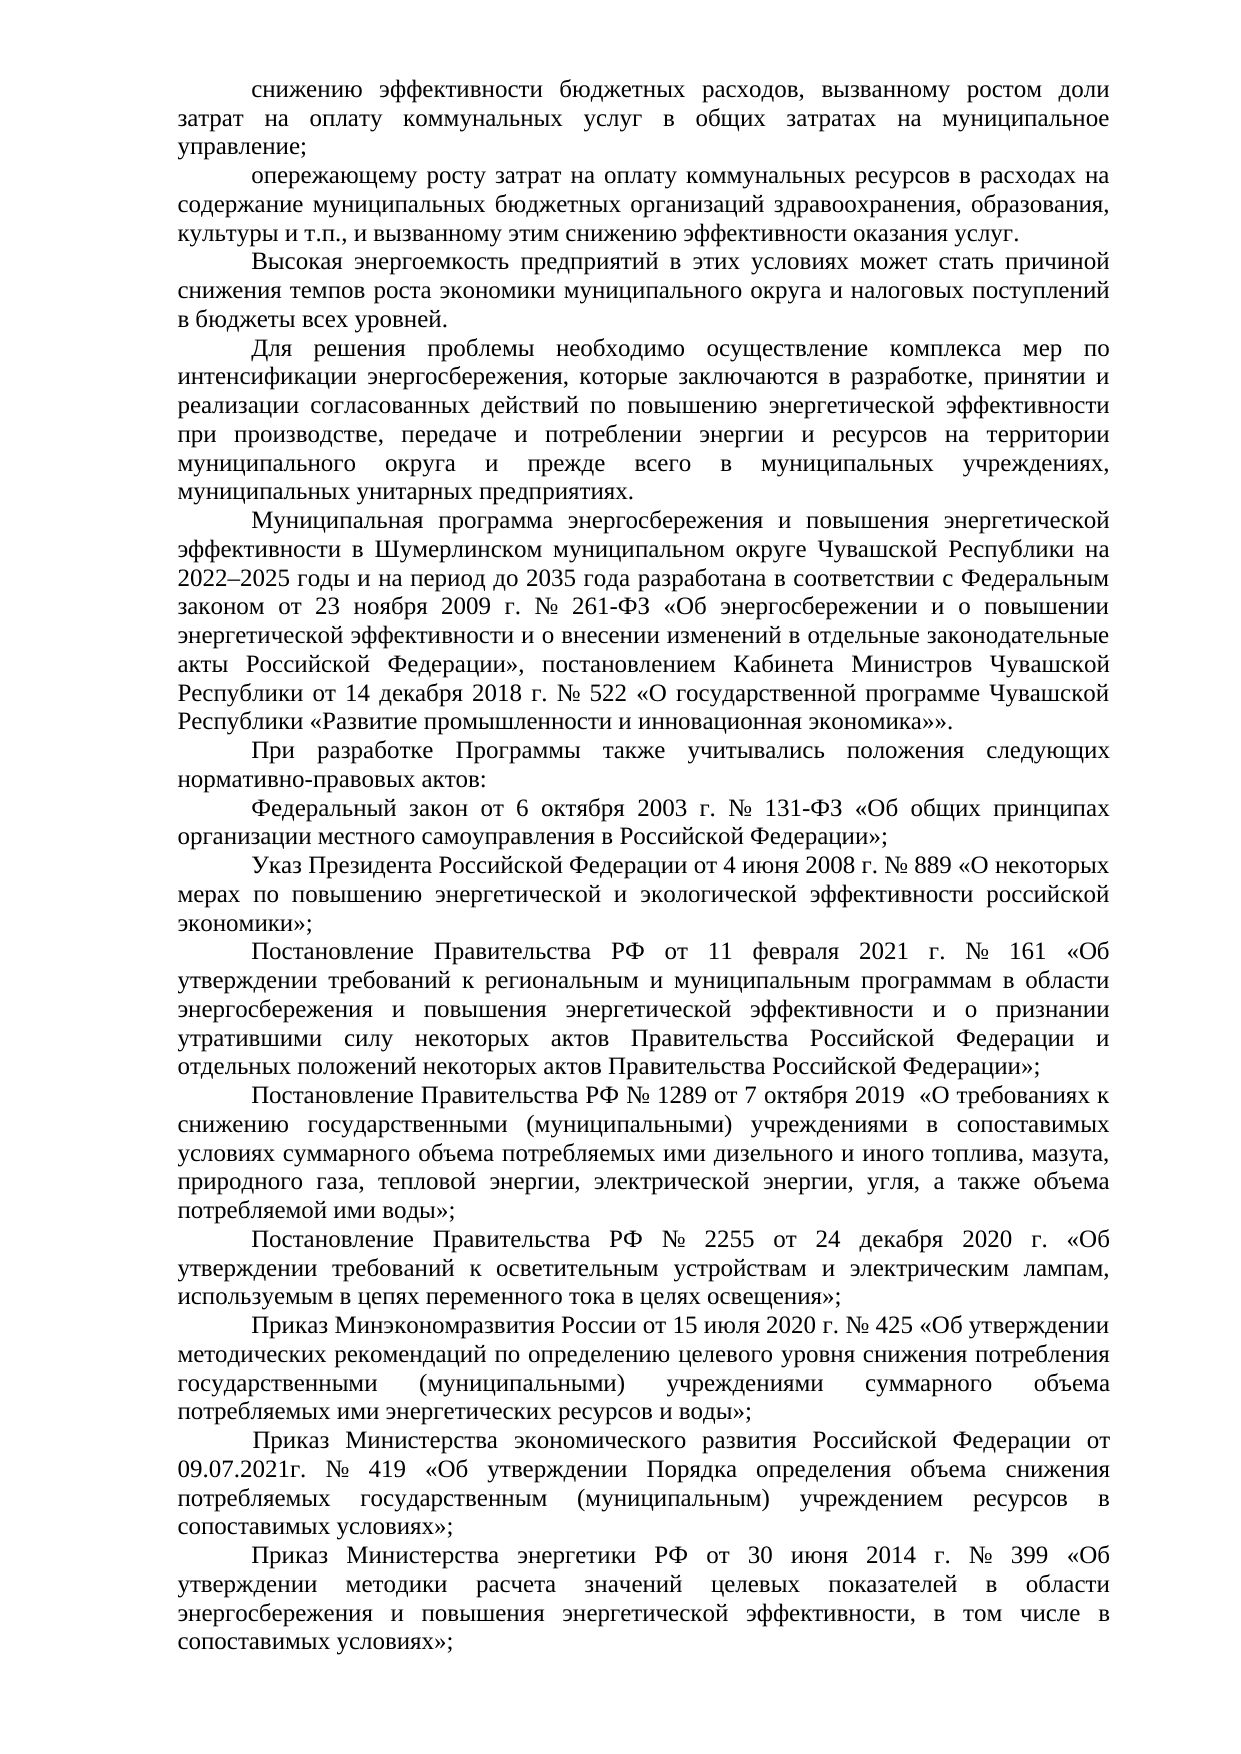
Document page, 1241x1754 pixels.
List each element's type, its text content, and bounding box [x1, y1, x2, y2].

text Постановление Правительства РФ № 1289 от 7 октября 2019 «О требованиях к снижению государственными (муниципальными) учреждениями в сопоставимых условиях суммарного объема потребляемых ими дизельного и иного топлива, мазута, природного газа, тепловой энергии, электрической энергии, угля, а также объема потребляемой ими воды»; [177, 1080, 1111, 1224]
text Высокая энергоемкость предприятий в этих условиях может стать причиной снижения темпов роста экономики муниципального округа и налоговых поступлений в бюджеты всех уровней. [177, 246, 1111, 333]
text При разработке Программы также учитывались положения следующих нормативно-правовых актов: [177, 735, 1111, 793]
text снижению эффективности бюджетных расходов, вызванному ростом доли затрат на оплату коммунальных услуг в общих затратах на муниципальное управление; [177, 74, 1111, 160]
text Указ Президента Российской Федерации от 4 июня 2008 г. № 889 «О некоторых мерах по повышению энергетической и экологической эффективности российской экономики»; [177, 850, 1111, 936]
text Для решения проблемы необходимо осуществление комплекса мер по интенсификации энергосбережения, которые заключаются в разработке, принятии и реализации согласованных действий по повышению энергетической эффективности при производстве, передаче и потреблении энергии и ресурсов на территории муниципального округа и прежде всего в муниципальных учреждениях, муниципальных унитарных предприятиях. [177, 333, 1111, 505]
text опережающему росту затрат на оплату коммунальных ресурсов в расходах на содержание муниципальных бюджетных организаций здравоохранения, образования, культуры и т.п., и вызванному этим снижению эффективности оказания услуг. [177, 160, 1111, 246]
text Постановление Правительства РФ № 2255 от 24 декабря 2020 г. «Об утверждении требований к осветительным устройствам и электрическим лампам, используемым в цепях переменного тока в целях освещения»; [177, 1224, 1111, 1310]
text Приказ Минэкономразвития России от 15 июля 2020 г. № 425 «Об утверждении методических рекомендаций по определению целевого уровня снижения потребления государственными (муниципальными) учреждениями суммарного объема потребляемых ими энергетических ресурсов и воды»; [177, 1310, 1111, 1425]
text Приказ Министерства энергетики РФ от 30 июня 2014 г. № 399 «Об утверждении методики расчета значений целевых показателей в области энергосбережения и повышения энергетической эффективности, в том числе в сопоставимых условиях»; [177, 1540, 1111, 1655]
text Муниципальная программа энергосбережения и повышения энергетической эффективности в Шумерлинском муниципальном округе Чувашской Республики на 2022–2025 годы и на период до 2035 года разработана в соответствии с Федеральным законом от 23 ноября 2009 г. № 261-ФЗ «Об энергосбережении и о повышении энергетической эффективности и о внесении изменений в отдельные законодательные акты Российской Федерации», постановлением Кабинета Министров Чувашской Республики от 14 декабря 2018 г. № 522 «О государственной программе Чувашской Республики «Развитие промышленности и инновационная экономика»». [177, 505, 1111, 735]
text Федеральный закон от 6 октября 2003 г. № 131-ФЗ «Об общих принципах организации местного самоуправления в Российской Федерации»; [177, 793, 1111, 850]
text Постановление Правительства РФ от 11 февраля 2021 г. № 161 «Об утверждении требований к региональным и муниципальным программам в области энергосбережения и повышения энергетической эффективности и о признании утратившими силу некоторых актов Правительства Российской Федерации и отдельных положений некоторых актов Правительства Российской Федерации»; [177, 936, 1111, 1080]
text Приказ Министерства экономического развития Российской Федерации от 09.07.2021г. № 419 «Об утверждении Порядка определения объема снижения потребляемых государственным (муниципальным) учреждением ресурсов в сопоставимых условиях»; [177, 1425, 1111, 1540]
